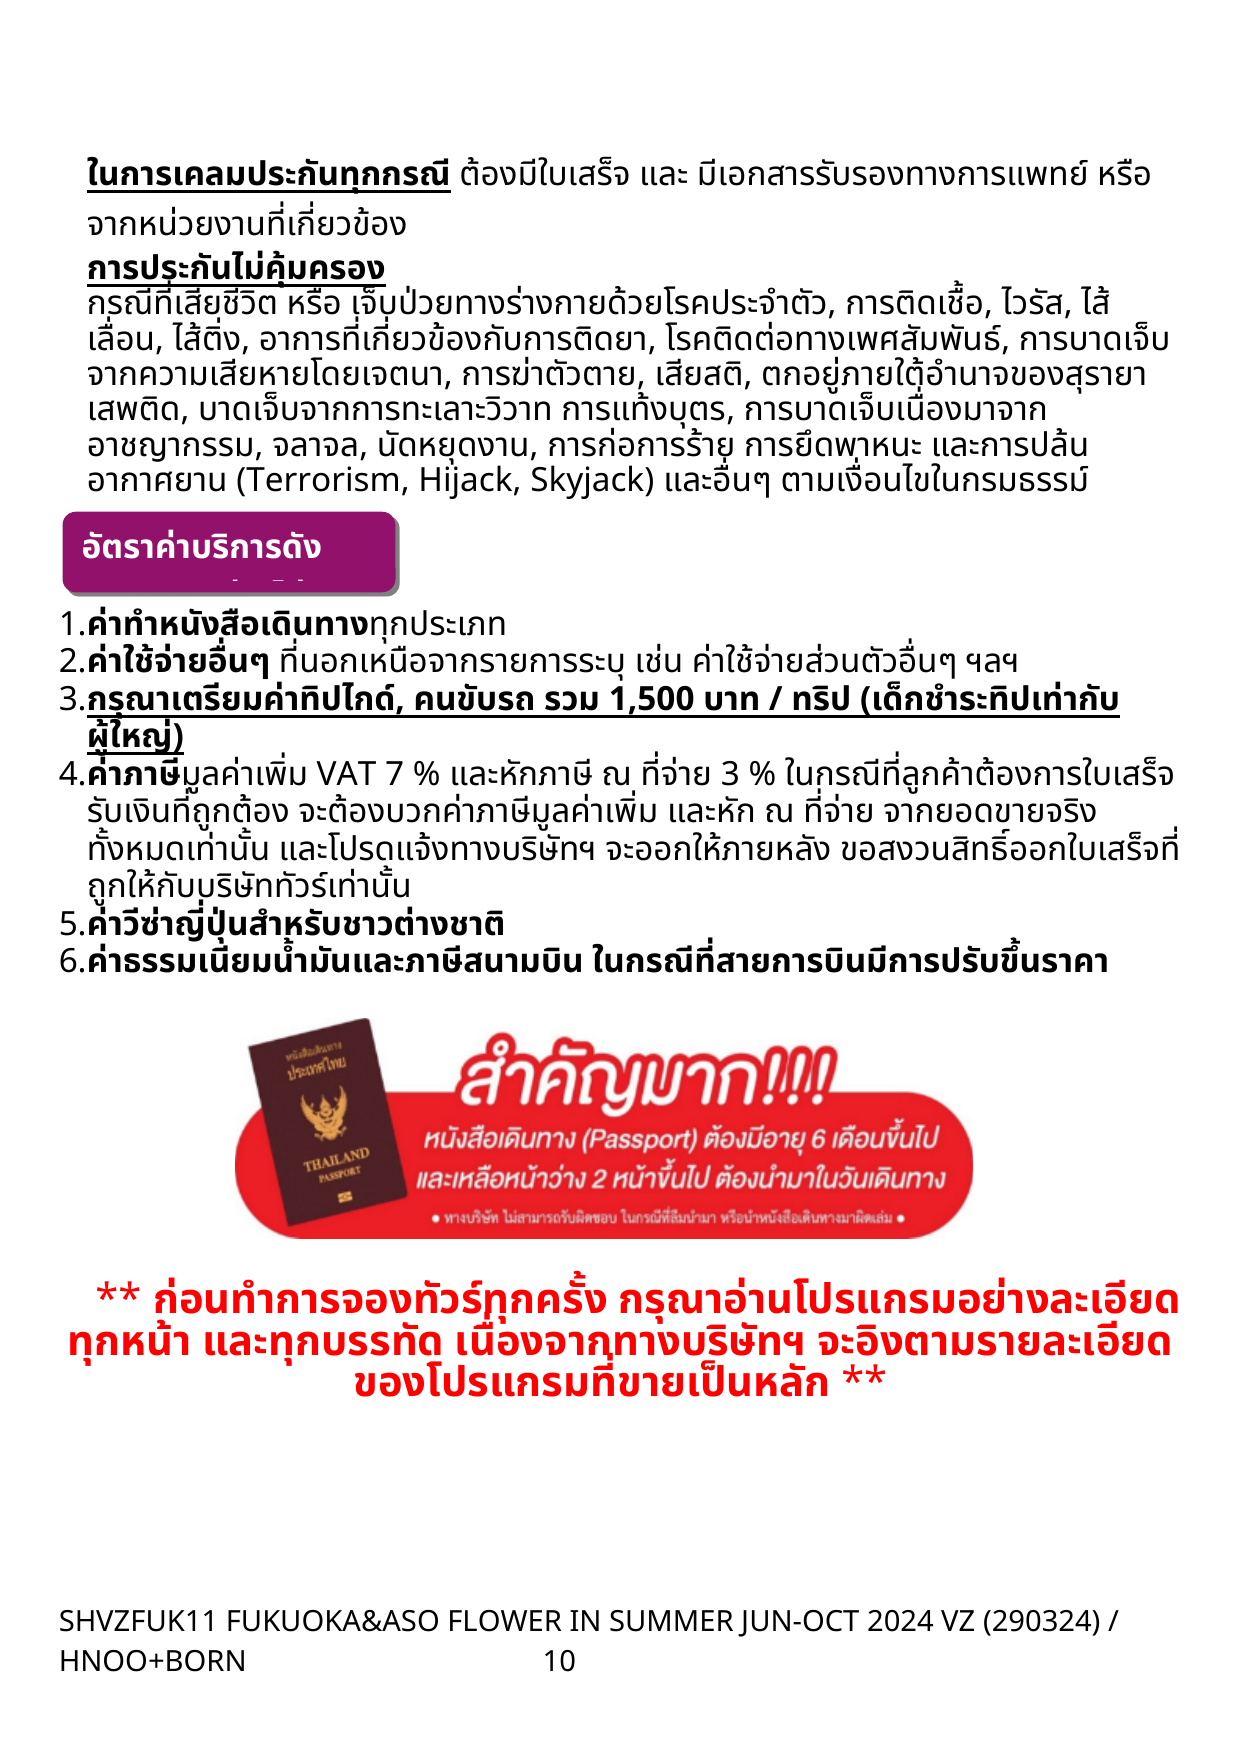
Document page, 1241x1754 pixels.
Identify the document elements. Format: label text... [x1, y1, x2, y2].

list กรุณาเตรียมค่าทิปไกด์, คนขับรถ รวม 1,500 บาท / ทริป (เด็กชำระทิปเท่ากับผู้ใหญ่) [58, 680, 1182, 755]
text การประกันไม่คุ้มครอง [58, 251, 1182, 286]
list ค่าธรรมเนียมน้ำมันและภาษีสนามบิน ในกรณีที่สายการบินมีการปรับขึ้นราคา [58, 942, 1182, 980]
picture [235, 1018, 973, 1239]
text กรณีที่เสียชีวิต หรือ เจ็บป่วยทางร่างกายด้วยโรคประจำตัว, การติดเชื้อ, ไวรัส, ไส้เลื่อน, ไส้ติ่ง, อาการที่เกี่ยวข้องกับการติดยา, โรคติดต่อทางเพศสัมพันธ์, การบาดเจ็บจากความเสียหายโดยเจตนา, การฆ่าตัวตาย, เสียสติ, ตกอยู่ภายใต้อำนาจของสุรายาเสพติด, บาดเจ็บจากการทะเลาะวิวาท การแท้งบุตร, การบาดเจ็บเนื่องมาจากอาชญากรรม, จลาจล, นัดหยุดงาน, การก่อการร้าย การยึดพาหนะ และการปล้นอากาศยาน (Terrorism, Hijack, Skyjack) และอื่นๆ ตามเงื่อนไขในกรมธรรม์ [87, 286, 1182, 499]
list ค่าวีซ่าญี่ปุ่นสำหรับชาวต่างชาติ [58, 905, 1182, 942]
list ค่าใช้จ่ายอื่นๆ ที่นอกเหนือจากรายการระบุ เช่น ค่าใช้จ่ายส่วนตัวอื่นๆ ฯลฯ [58, 642, 1182, 680]
list ค่าภาษีมูลค่าเพิ่ม VAT 7 % และหักภาษี ณ ที่จ่าย 3 % ในกรณีที่ลูกค้าต้องการใบเสร็จรับเงินที่ถูกต้อง จะต้องบวกค่าภาษีมูลค่าเพิ่ม และหัก ณ ที่จ่าย จากยอดขายจริงทั้งหมดเท่านั้น และโปรดแจ้งทางบริษัทฯ จะออกให้ภายหลัง ขอสงวนสิทธิ์ออกใบเสร็จที่ถูกให้กับบริษัททัวร์เท่านั้น [58, 755, 1182, 905]
text ** ก่อนทำการจองทัวร์ทุกครั้ง กรุณาอ่านโปรแกรมอย่างละเอียดทุกหน้า และทุกบรรทัด เนื่องจากทางบริษัทฯ จะอิงตามรายละเอียดของโปรแกรมที่ขายเป็นหลัก ** [58, 1280, 1182, 1405]
list ค่าทำหนังสือเดินทางทุกประเภท [58, 605, 1182, 642]
text ในการเคลมประกันทุกกรณี ต้องมีใบเสร็จ และ มีเอกสารรับรองทางการแพทย์ หรือจากหน่วยงานที่เกี่ยวข้อง [87, 150, 1182, 251]
